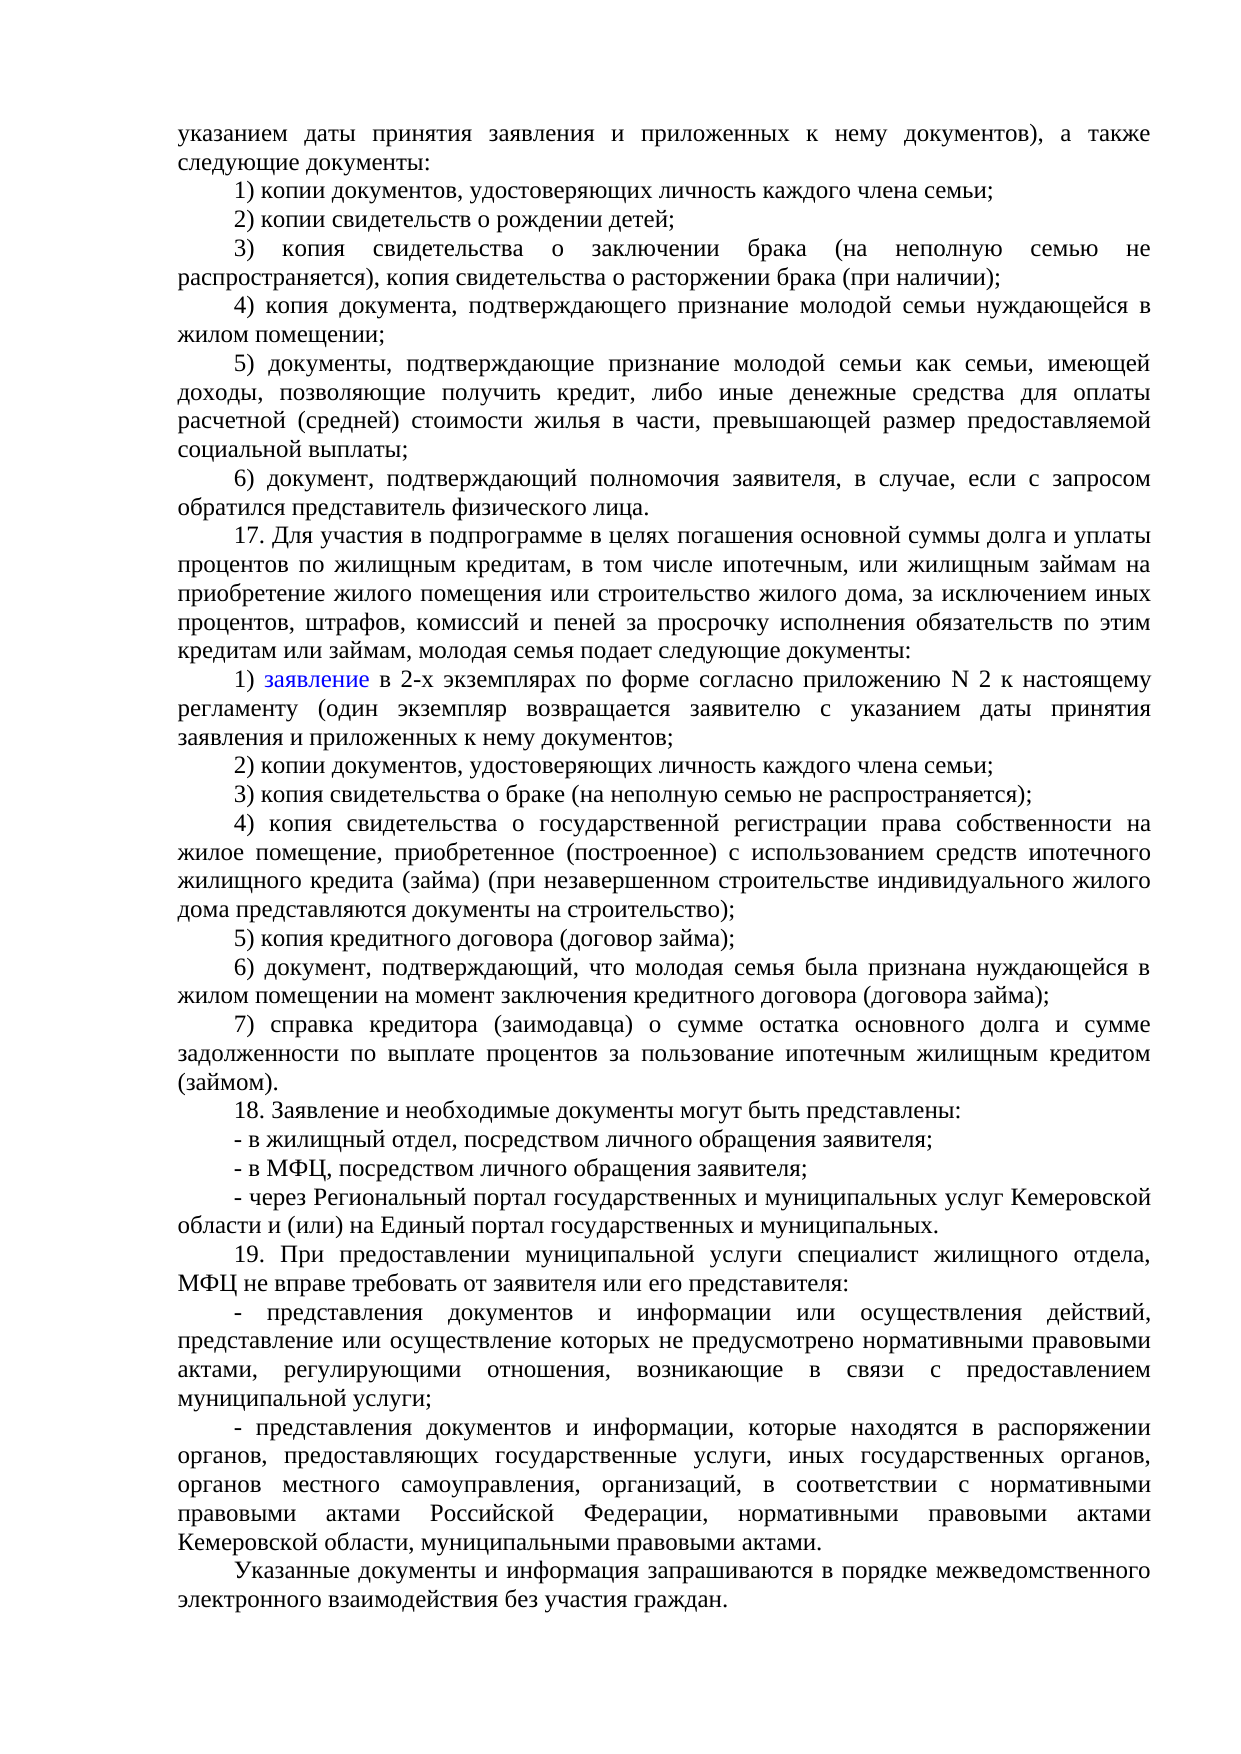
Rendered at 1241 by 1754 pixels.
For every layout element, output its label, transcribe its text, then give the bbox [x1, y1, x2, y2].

text - представления документов и информации или осуществления действий, представление или осуществление которых не предусмотрено нормативными правовыми актами, регулирующими отношения, возникающие в связи с предоставлением муниципальной услуги; [177, 1297, 1152, 1412]
text 6) документ, подтверждающий, что молодая семья была признана нуждающейся в жилом помещении на момент заключения кредитного договора (договора займа); [177, 952, 1152, 1009]
text 18. Заявление и необходимые документы могут быть представлены: [177, 1096, 1152, 1124]
text 7) справка кредитора (заимодавца) о сумме остатка основного долга и сумме задолженности по выплате процентов за пользование ипотечным жилищным кредитом (займом). [177, 1009, 1152, 1096]
text - в жилищный отдел, посредством личного обращения заявителя; [177, 1124, 1152, 1153]
text 1) заявление в 2-х экземплярах по форме согласно приложению N 2 к настоящему регламенту (один экземпляр возвращается заявителю с указанием даты принятия заявления и приложенных к нему документов; [177, 664, 1152, 751]
text 5) копия кредитного договора (договор займа); [177, 923, 1152, 952]
text 3) копия свидетельства о браке (на неполную семью не распространяется); [177, 779, 1152, 808]
text 4) копия свидетельства о государственной регистрации права собственности на жилое помещение, приобретенное (построенное) с использованием средств ипотечного жилищного кредита (займа) (при незавершенном строительстве индивидуального жилого дома представляются документы на строительство); [177, 808, 1152, 923]
text 6) документ, подтверждающий полномочия заявителя, в случае, если с запросом обратился представитель физического лица. [177, 463, 1152, 521]
text 19. При предоставлении муниципальной услуги специалист жилищного отдела, МФЦ не вправе требовать от заявителя или его представителя: [177, 1239, 1152, 1297]
text 1) копии документов, удостоверяющих личность каждого члена семьи; [177, 176, 1152, 204]
text 2) копии документов, удостоверяющих личность каждого члена семьи; [177, 751, 1152, 779]
text 3) копия свидетельства о заключении брака (на неполную семью не распространяется), копия свидетельства о расторжении брака (при наличии); [177, 233, 1152, 291]
text Указанные документы и информация запрашиваются в порядке межведомственного электронного взаимодействия без участия граждан. [177, 1556, 1152, 1613]
text 5) документы, подтверждающие признание молодой семьи как семьи, имеющей доходы, позволяющие получить кредит, либо иные денежные средства для оплаты расчетной (средней) стоимости жилья в части, превышающей размер предоставляемой социальной выплаты; [177, 348, 1152, 463]
text - в МФЦ, посредством личного обращения заявителя; [177, 1153, 1152, 1182]
text 2) копии свидетельств о рождении детей; [177, 204, 1152, 233]
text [177, 118, 1152, 176]
text 4) копия документа, подтверждающего признание молодой семьи нуждающейся в жилом помещении; [177, 291, 1152, 348]
text 17. Для участия в подпрограмме в целях погашения основной суммы долга и уплаты процентов по жилищным кредитам, в том числе ипотечным, или жилищным займам на приобретение жилого помещения или строительство жилого дома, за исключением иных процентов, штрафов, комиссий и пеней за просрочку исполнения обязательств по этим кредитам или займам, молодая семья подает следующие документы: [177, 521, 1152, 664]
text - представления документов и информации, которые находятся в распоряжении органов, предоставляющих государственные услуги, иных государственных органов, органов местного самоуправления, организаций, в соответствии с нормативными правовыми актами Российской Федерации, нормативными правовыми актами Кемеровской области, муниципальными правовыми актами. [177, 1412, 1152, 1556]
text - через Региональный портал государственных и муниципальных услуг Кемеровской области и (или) на Единый портал государственных и муниципальных. [177, 1182, 1152, 1239]
